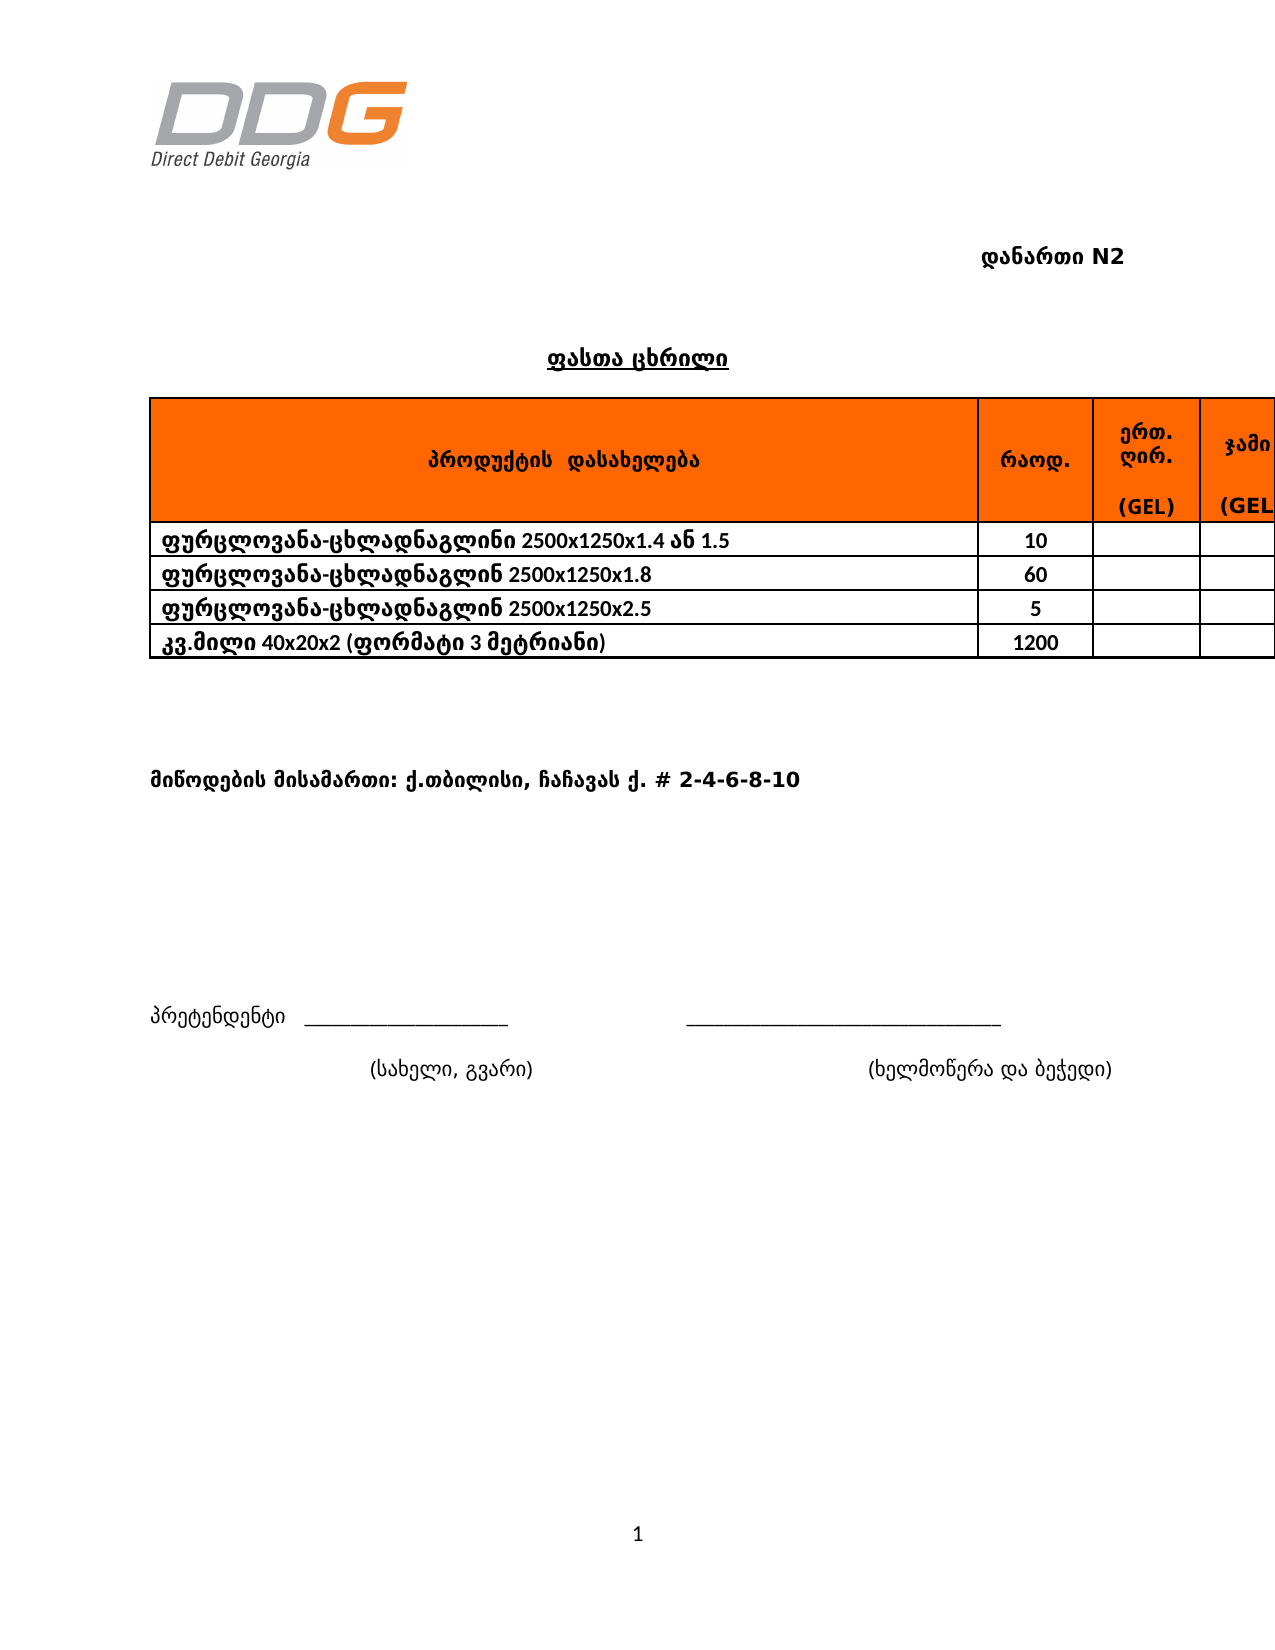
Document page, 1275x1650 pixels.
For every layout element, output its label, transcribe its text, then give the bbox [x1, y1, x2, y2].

table_cell 1200 [979, 625, 1092, 656]
table_cell [1094, 557, 1199, 588]
text ფასთა ცხრილი [150, 345, 1125, 372]
table_cell (GEL) [1201, 490, 1274, 521]
table_cell (GEL) [1094, 490, 1199, 521]
table_cell 10 [979, 523, 1092, 554]
text დანართი N2 [150, 244, 1125, 269]
table_header ერთ. ღირ. [1094, 399, 1199, 490]
picture [150, 75, 408, 171]
table_cell [1201, 523, 1274, 554]
table_cell [1094, 625, 1199, 656]
table_header პროდუქტის დასახელება [151, 399, 977, 521]
table_cell ფურცლოვანა-ცხლადნაგლინი 2500x1250x1.4 ან 1.5 [151, 523, 977, 554]
text პრეტენდენტი ______________________ __________________________________ [150, 1001, 1125, 1029]
table_cell 5 [979, 591, 1092, 622]
table_cell ფურცლოვანა-ცხლადნაგლინ 2500x1250x1.8 [151, 557, 977, 588]
table_cell კვ.მილი 40x20x2 (ფორმატი 3 მეტრიანი) [151, 625, 977, 656]
table_cell [1094, 591, 1199, 622]
table_cell [1201, 591, 1274, 622]
text (სახელი, გვარი) (ხელმოწერა და ბეჭედი) [150, 1054, 1125, 1083]
table_cell [1201, 625, 1274, 656]
table_cell [1201, 557, 1274, 588]
table_cell [1094, 523, 1199, 554]
table_header რაოდ. [979, 399, 1092, 521]
text მიწოდების მისამართი: ქ.თბილისი, ჩაჩავას ქ. # 2-4-6-8-10 [150, 768, 1125, 792]
table_cell ფურცლოვანა-ცხლადნაგლინ 2500x1250x2.5 [151, 591, 977, 622]
table_header ჯამი [1201, 399, 1274, 490]
table_cell 60 [979, 557, 1092, 588]
